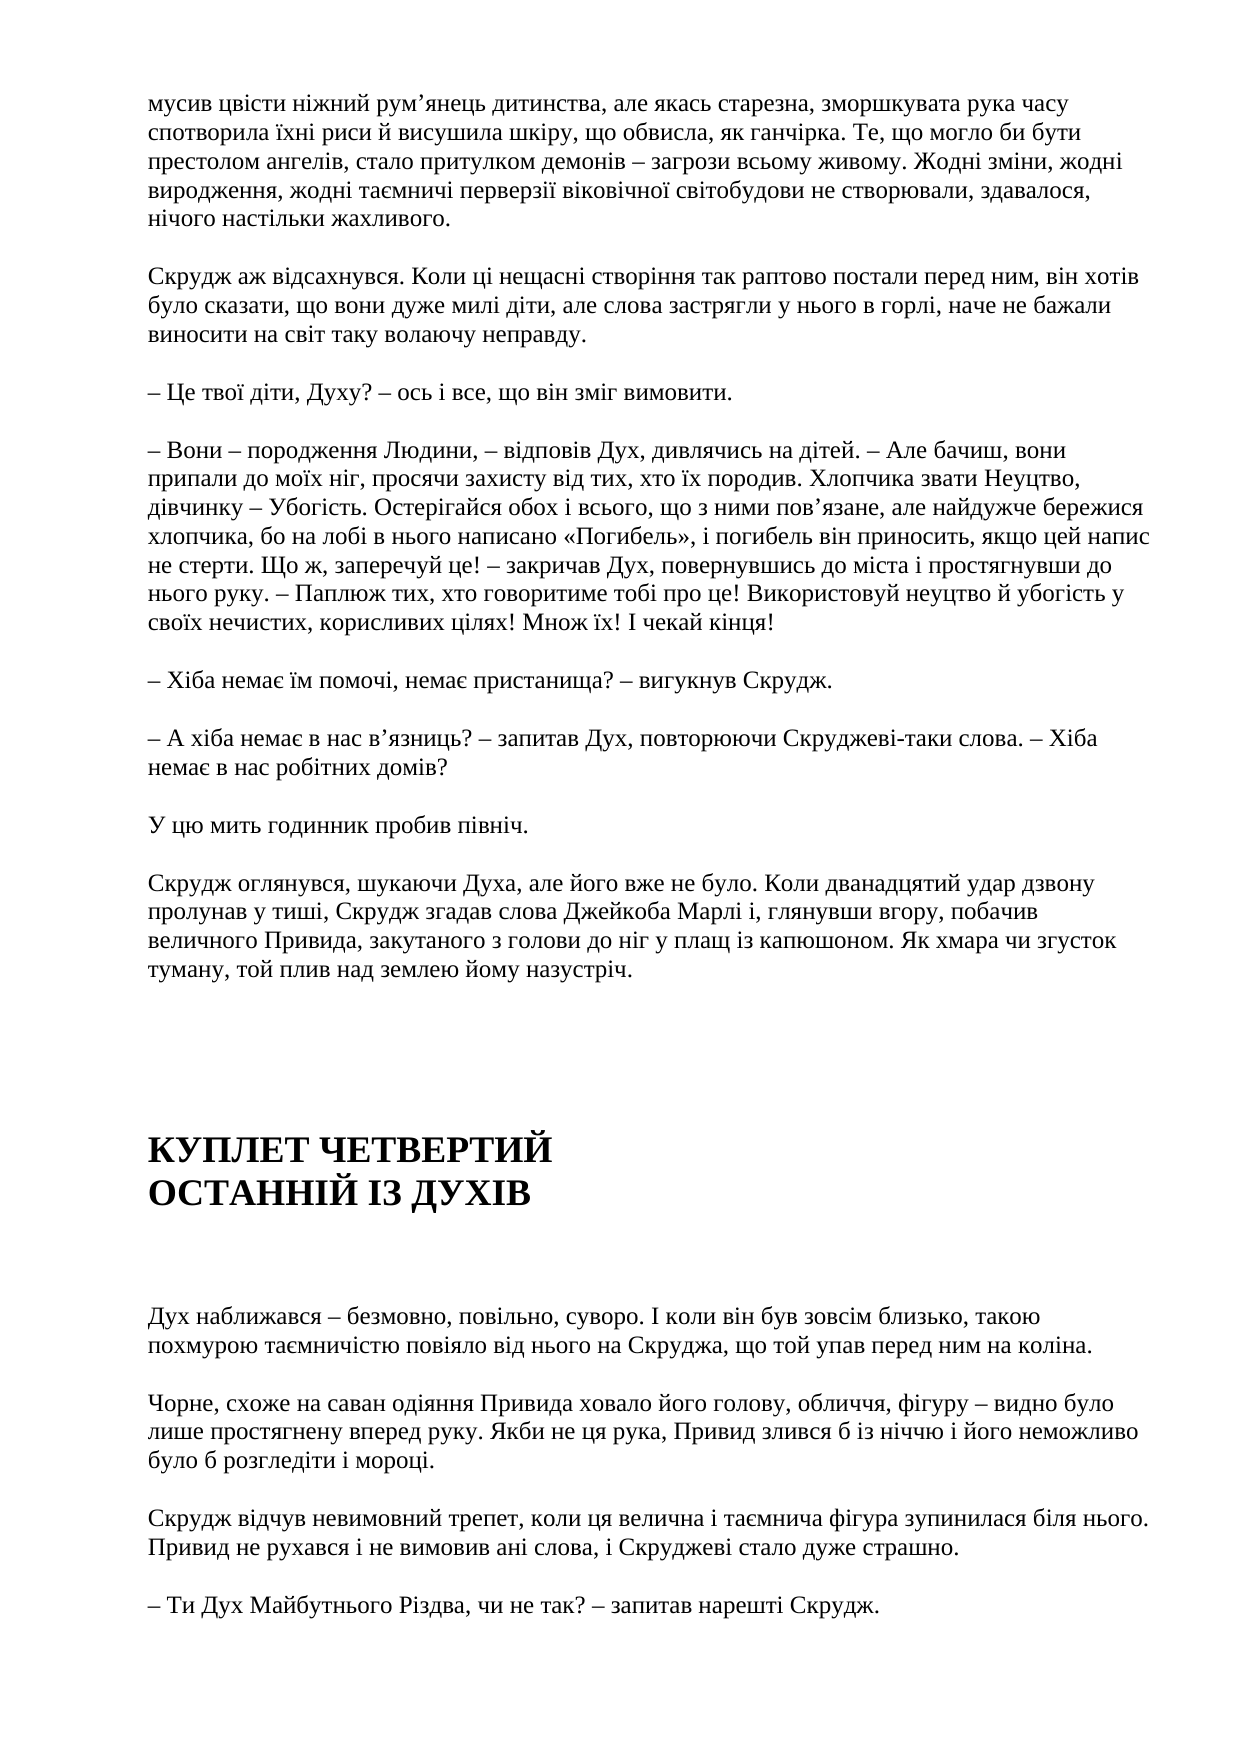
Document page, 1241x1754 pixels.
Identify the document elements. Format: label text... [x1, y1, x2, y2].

text У цю мить годинник пробив північ. [148, 810, 1152, 838]
text – Ти Дух Майбутнього Різдва, чи не так? – запитав нарешті Скрудж. [148, 1590, 1152, 1618]
text Скрудж відчув невимовний трепет, коли ця велична і таємнича фігура зупинилася біля нього. Привид не рухався і не вимовив ані слова, і Скруджеві стало дуже страшно. [148, 1503, 1152, 1561]
text Чорне, схоже на саван одіяння Привида ховало його голову, обличчя, фігуру – видно було лише простягнену вперед руку. Якби не ця рука, Привид злився б із ніччю і його неможливо було б розгледіти і мороці. [148, 1388, 1152, 1474]
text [148, 88, 1152, 232]
text – А хіба немає в нас в’язниць? – запитав Дух, повторюючи Скруджеві-таки слова. – Хіба немає в нас робітних домів? [148, 723, 1152, 781]
text Скрудж аж відсахнувся. Коли ці нещасні створіння так раптово постали перед ним, він хотів було сказати, що вони дуже милі діти, але слова застрягли у нього в горлі, наче не бажали виносити на світ таку волаючу неправду. [148, 261, 1152, 348]
text – Це твої діти, Духу? – ось і все, що він зміг вимовити. [148, 377, 1152, 406]
text Скрудж оглянувся, шукаючи Духа, але його вже не було. Коли дванадцятий удар дзвону пролунав у тиші, Скрудж згадав слова Джейкоба Марлі і, глянувши вгору, побачив величного Привида, закутаного з голови до ніг у плащ із капюшоном. Як хмара чи згусток туману, той плив над землею йому назустріч. [148, 868, 1152, 983]
text КУПЛЕТ ЧЕТВЕРТИЙ ОСТАННІЙ ІЗ ДУХІВ [148, 1128, 1152, 1214]
text – Хіба немає їм помочі, немає пристанища? – вигукнув Скрудж. [148, 665, 1152, 694]
text – Вони – породження Людини, – відповів Дух, дивлячись на дітей. – Але бачиш, вони припали до моїх ніг, просячи захисту від тих, хто їх породив. Хлопчика звати Неуцтво, дівчинку – Убогість. Остерігайся обох і всього, що з ними пов’язане, але найдужче бережися хлопчика, бо на лобі в нього написано «Погибель», і погибель він приносить, якщо цей напис не стерти. Що ж, заперечуй це! – закричав Дух, повернувшись до міста і простягнувши до нього руку. – Паплюж тих, хто говоритиме тобі про це! Використовуй неуцтво й убогість у своїх нечистих, корисливих цілях! Множ їх! І чекай кінця! [148, 435, 1152, 636]
text Дух наближався – безмовно, повільно, суворо. І коли він був зовсім близько, такою похмурою таємничістю повіяло від нього на Скруджа, що той упав перед ним на коліна. [148, 1301, 1152, 1358]
